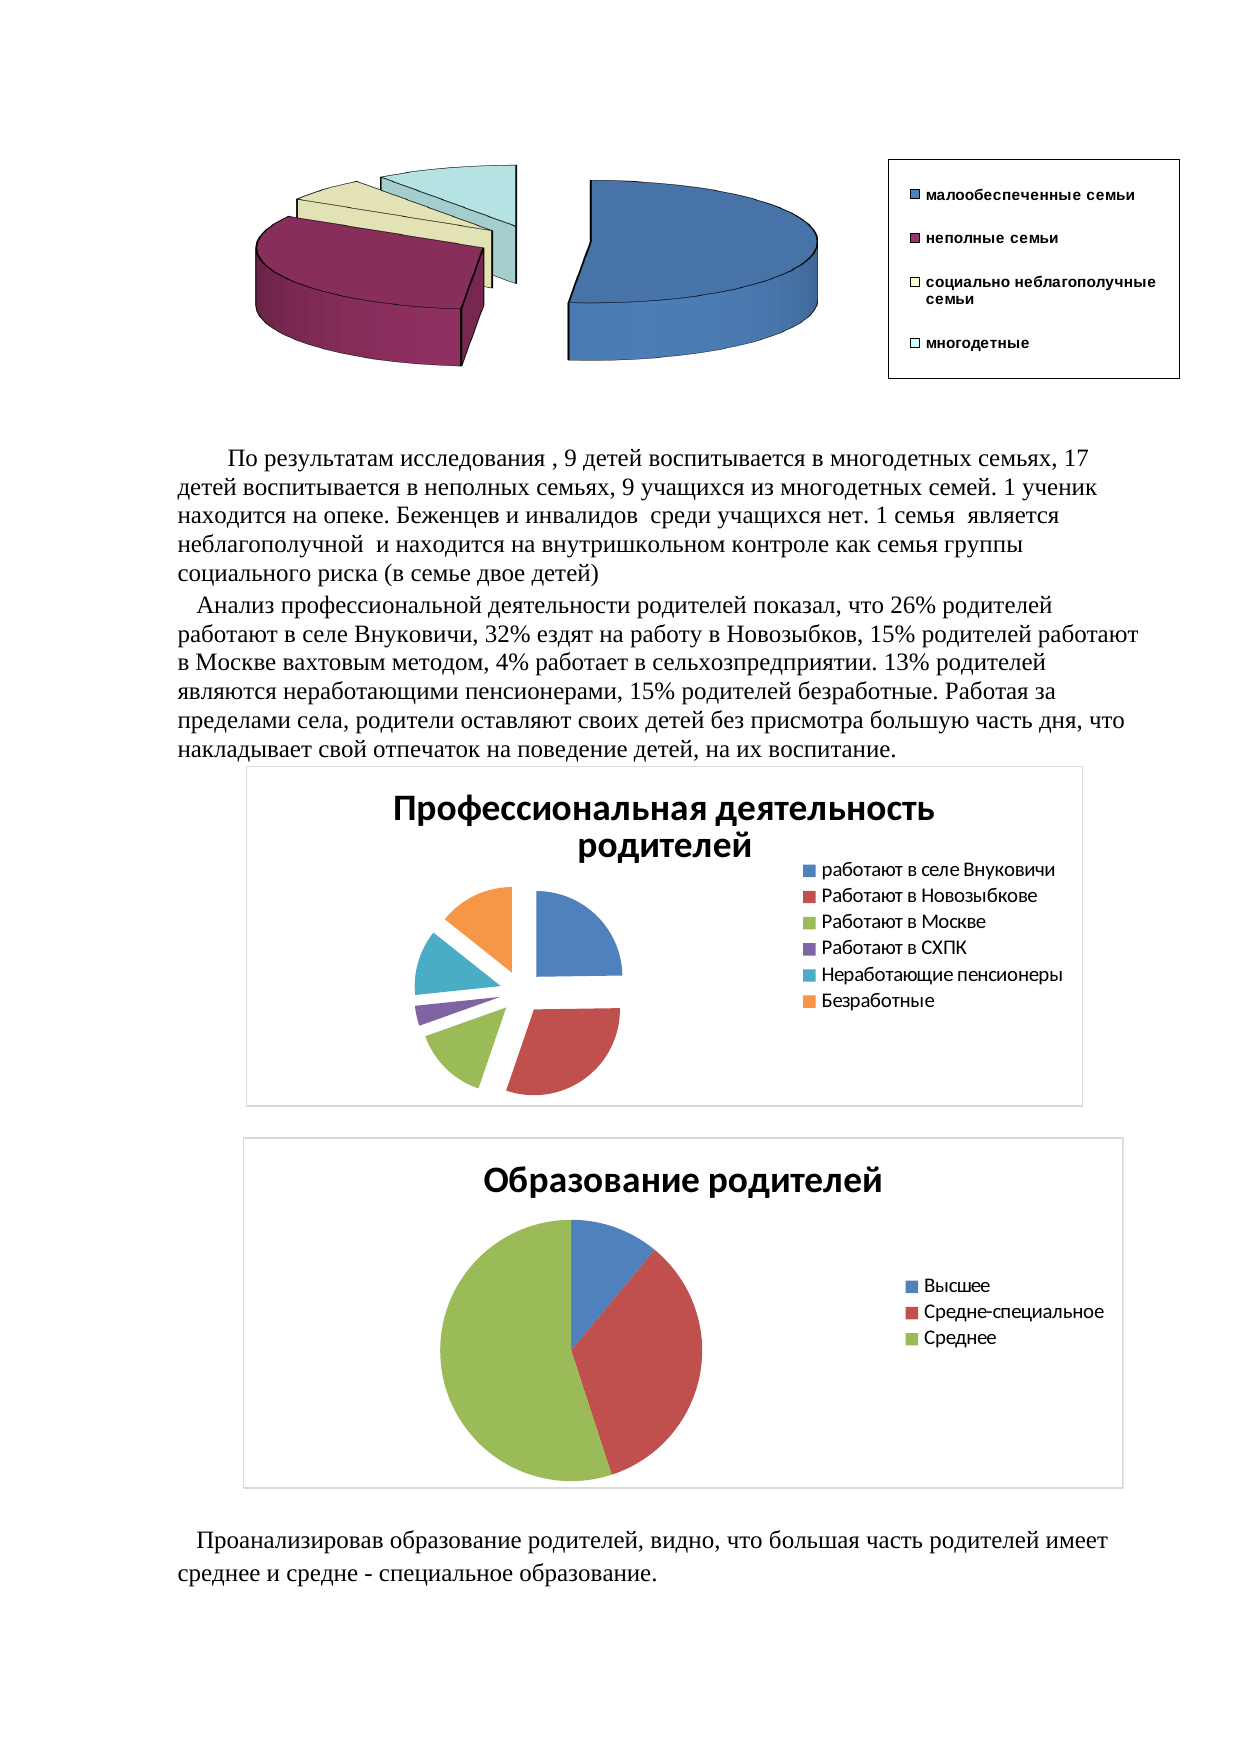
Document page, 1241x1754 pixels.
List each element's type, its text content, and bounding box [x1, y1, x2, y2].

text Анализ профессиональной деятельности родителей показал, что 26% родителей работают в селе Внуковичи, 32% ездят на работу в Новозыбков, 15% родителей работают в Москве вахтовым методом, 4% работает в сельхозпредприятии. 13% родителей являются неработающими пенсионерами, 15% родителей безработные. Работая за пределами села, родители оставляют своих детей без присмотра большую часть дня, что накладывает свой отпечаток на поведение детей, на их воспитание. [177, 590, 1152, 762]
text По результатам исследования , 9 детей воспитывается в многодетных семьях, 17 детей воспитывается в неполных семьях, 9 учащихся из многодетных семей. 1 ученик находится на опеке. Беженцев и инвалидов среди учащихся нет. 1 семья является неблагополучной и находится на внутришкольном контроле как семья группы социального риска (в семье двое детей) [177, 443, 1152, 587]
list Проанализировав образование родителей, видно, что большая часть родителей имеет среднее и средне - специальное образование. [177, 1525, 1152, 1587]
